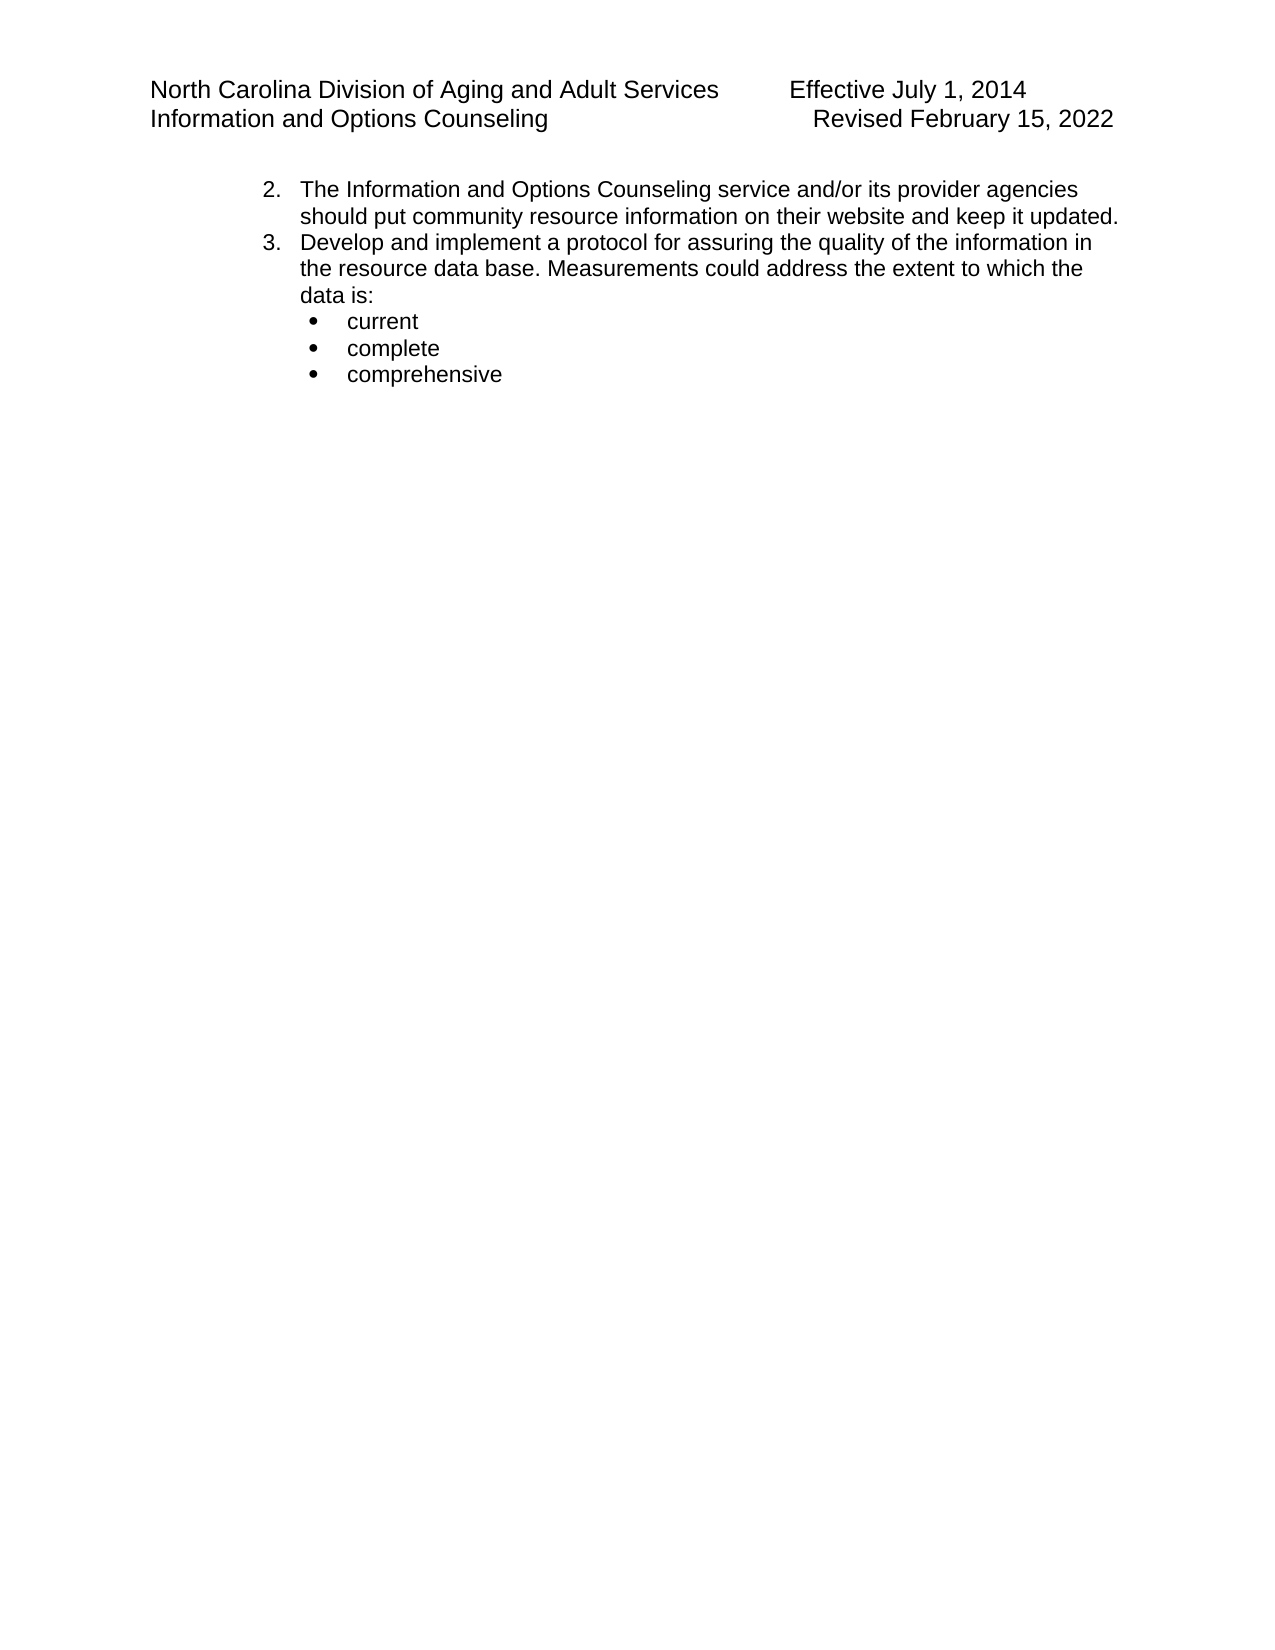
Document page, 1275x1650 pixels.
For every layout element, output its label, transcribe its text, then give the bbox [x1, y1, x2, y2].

list complete [309, 334, 1125, 361]
list comprehensive [309, 361, 1125, 387]
list current [309, 308, 1125, 334]
list Develop and implement a protocol for assuring the quality of the information in the resource data base. Measurements could address the extent to which the data is: [262, 229, 1125, 308]
list The Information and Options Counseling service and/or its provider agencies should put community resource information on their website and keep it updated. [262, 176, 1125, 229]
